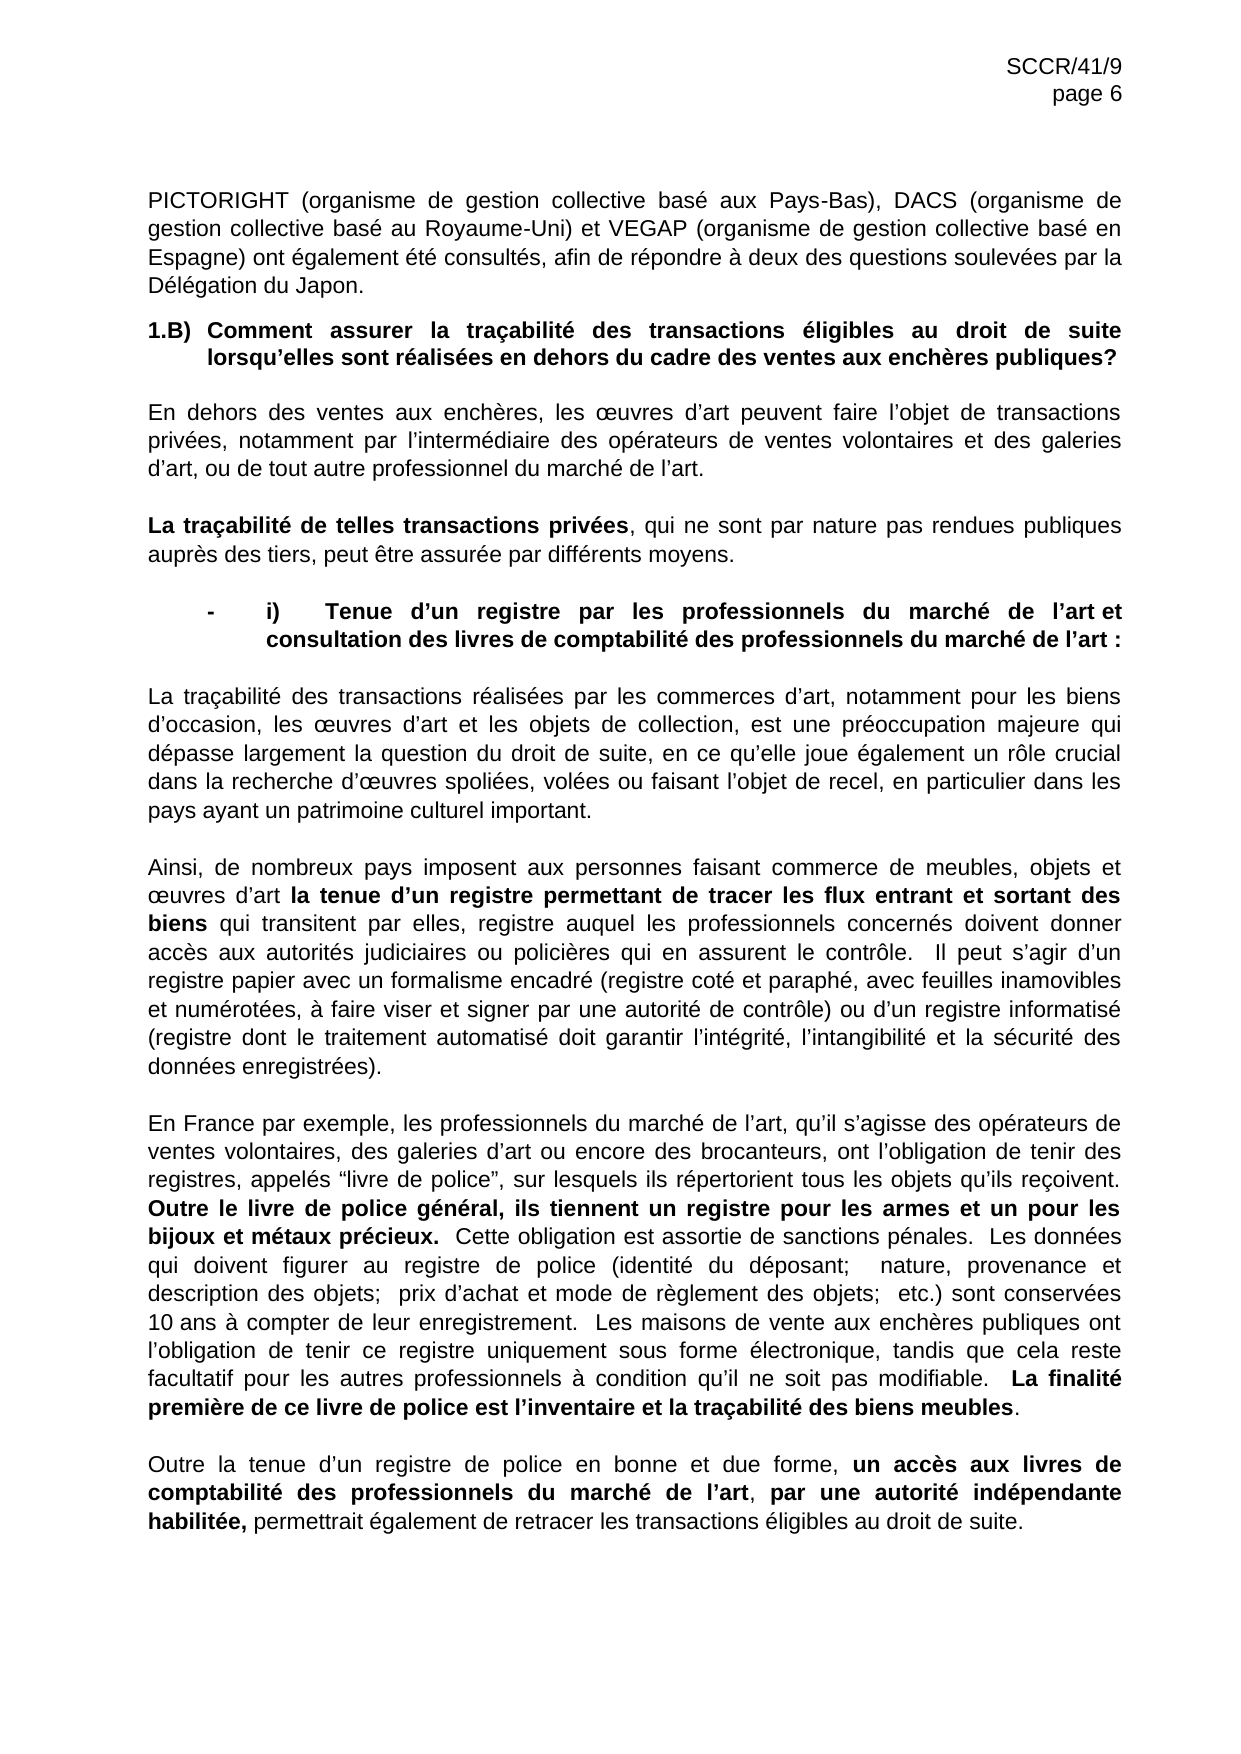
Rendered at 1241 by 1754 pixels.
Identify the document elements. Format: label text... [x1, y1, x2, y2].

list PICTORIGHT (organisme de gestion collective basé aux Pays-Bas), DACS (organisme de gestion collective basé au Royaume-Uni) et VEGAP (organisme de gestion collective basé en Espagne) ont également été consultés, afin de répondre à deux des questions soulevées par la Délégation du Japon. [148, 187, 1122, 299]
list Outre la tenue d’un registre de police en bonne et due forme, un accès aux livres de comptabilité des professionnels du marché de l’art, par une autorité indépendante habilitée, permettrait également de retracer les transactions éligibles au droit de suite. [148, 1451, 1122, 1534]
list La traçabilité de telles transactions privées, qui ne sont par nature pas rendues publiques auprès des tiers, peut être assurée par différents moyens. [148, 512, 1122, 567]
list En France par exemple, les professionnels du marché de l’art, qu’il s’agisse des opérateurs de ventes volontaires, des galeries d’art ou encore des brocanteurs, ont l’obligation de tenir des registres, appelés “livre de police”, sur lesquels ils répertorient tous les objets qu’ils reçoivent. Outre le livre de police général, ils tiennent un registre pour les armes et un pour les bijoux et métaux précieux. Cette obligation est assortie de sanctions pénales. Les données qui doivent figurer au registre de police (identité du déposant; nature, provenance et description des objets; prix d’achat et mode de règlement des objets; etc.) sont conservées 10 ans à compter de leur enregistrement. Les maisons de vente aux enchères publiques ont l’obligation de tenir ce registre uniquement sous forme électronique, tandis que cela reste facultatif pour les autres professionnels à condition qu’il ne soit pas modifiable. La finalité première de ce livre de police est l’inventaire et la traçabilité des biens meubles. [148, 1109, 1122, 1420]
list En dehors des ventes aux enchères, les œuvres d’art peuvent faire l’objet de transactions privées, notamment par l’intermédiaire des opérateurs de ventes volontaires et des galeries d’art, ou de tout autre professionnel du marché de l’art. [148, 398, 1122, 482]
list Ainsi, de nombreux pays imposent aux personnes faisant commerce de meubles, objets et œuvres d’art la tenue d’un registre permettant de tracer les flux entrant et sortant des biens qui transitent par elles, registre auquel les professionnels concernés doivent donner accès aux autorités judiciaires ou policières qui en assurent le contrôle. Il peut s’agir d’un registre papier avec un formalisme encadré (registre coté et paraphé, avec feuilles inamovibles et numérotées, à faire viser et signer par une autorité de contrôle) ou d’un registre informatisé (registre dont le traitement automatisé doit garantir l’intégrité, l’intangibilité et la sécurité des données enregistrées). [148, 853, 1122, 1079]
text 1.B) Comment assurer la traçabilité des transactions éligibles au droit de suite lorsqu’elles sont réalisées en dehors du cadre des ventes aux enchères publiques? [148, 317, 1122, 370]
list La traçabilité des transactions réalisées par les commerces d’art, notamment pour les biens d’occasion, les œuvres d’art et les objets de collection, est une préoccupation majeure qui dépasse largement la question du droit de suite, en ce qu’elle joue également un rôle crucial dans la recherche d’œuvres spoliées, volées ou faisant l’objet de recel, en particulier dans les pays ayant un patrimoine culturel important. [148, 683, 1122, 823]
list i) Tenue d’un registre par les professionnels du marché de l’art et consultation des livres de comptabilité des professionnels du marché de l’art : [207, 598, 1122, 652]
